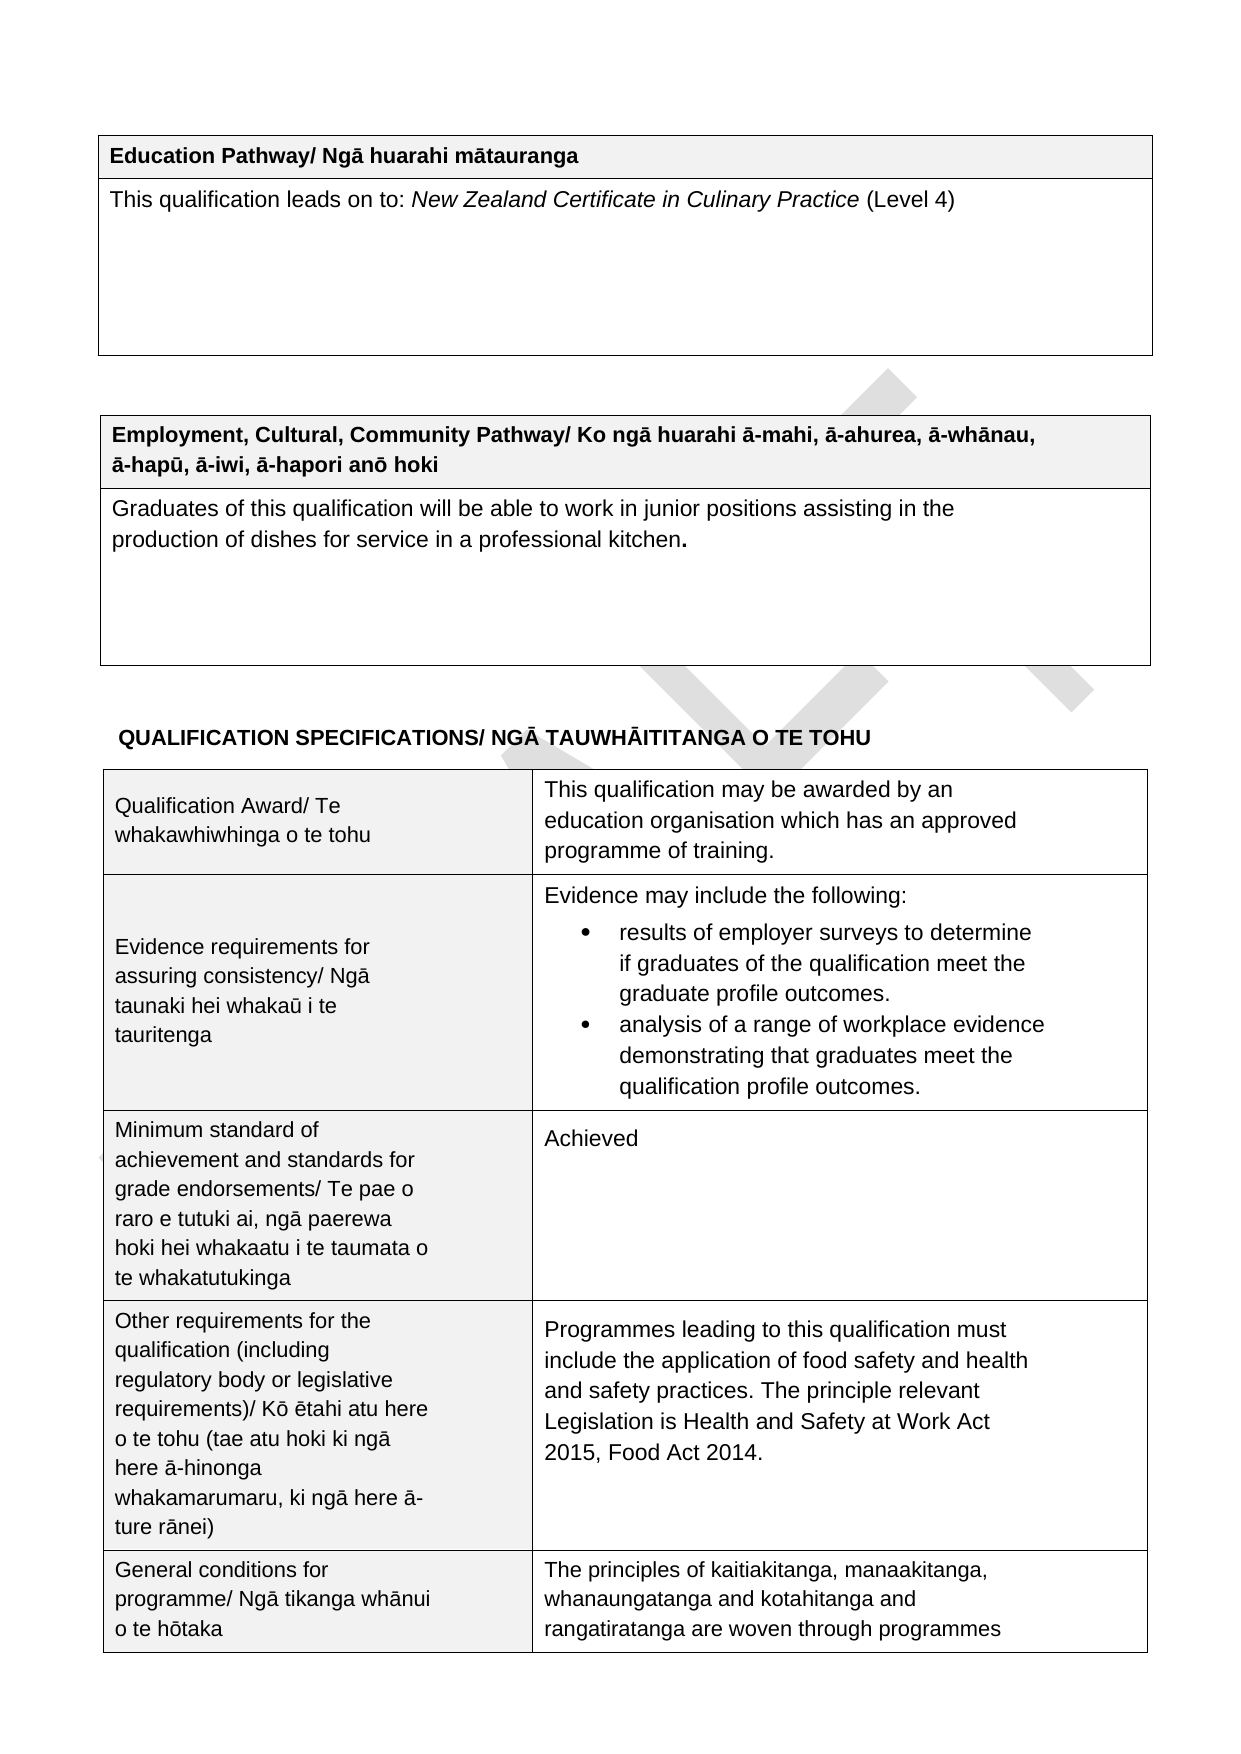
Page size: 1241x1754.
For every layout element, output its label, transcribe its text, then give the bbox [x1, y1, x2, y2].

table_cell Evidence may include the following: results of employer surveys to determine if graduates of the qualification meet the graduate profile outcomes. analysis of a range of workplace evidence demonstrating that graduates meet the qualification profile outcomes. [533, 875, 1147, 1110]
table_cell Other requirements for the qualification (including regulatory body or legislative requirements)/ Kō ētahi atu here o te tohu (tae atu hoki ki ngā here ā-hinonga whakamarumaru, ki ngā here ā-ture rānei) [104, 1301, 532, 1549]
table_cell This qualification leads on to: New Zealand Certificate in Culinary Practice (Level 4) [99, 179, 1152, 355]
table_cell Programmes leading to this qualification must include the application of food safety and health and safety practices. The principle relevant Legislation is Health and Safety at Work Act 2015, Food Act 2014. [533, 1301, 1147, 1549]
table_header Qualification Award/ Te whakawhiwhinga o te tohu [104, 770, 532, 874]
table_header Education Pathway/ Ngā huarahi mātauranga [99, 136, 1152, 178]
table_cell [533, 1551, 1147, 1652]
table_header Employment, Cultural, Community Pathway/ Ko ngā huarahi ā-mahi, ā-ahurea, ā-whānau, ā-hapū, ā-iwi, ā-hapori anō hoki [101, 416, 1150, 488]
table_cell Achieved [533, 1111, 1147, 1300]
table_cell Graduates of this qualification will be able to work in junior positions assisting in the production of dishes for service in a professional kitchen. [101, 489, 1150, 665]
text QUALIFICATION SPECIFICATIONS/ NGĀ TAUWHĀITITANGA O TE TOHU [118, 724, 1089, 750]
table_header This qualification may be awarded by an education organisation which has an approved programme of training. [533, 770, 1147, 874]
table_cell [104, 1551, 532, 1652]
table_cell Evidence requirements for assuring consistency/ Ngā taunaki hei whakaū i te tauritenga [104, 875, 532, 1110]
table_cell Minimum standard of achievement and standards for grade endorsements/ Te pae o raro e tutuki ai, ngā paerewa hoki hei whakaatu i te taumata o te whakatutukinga [104, 1111, 532, 1300]
